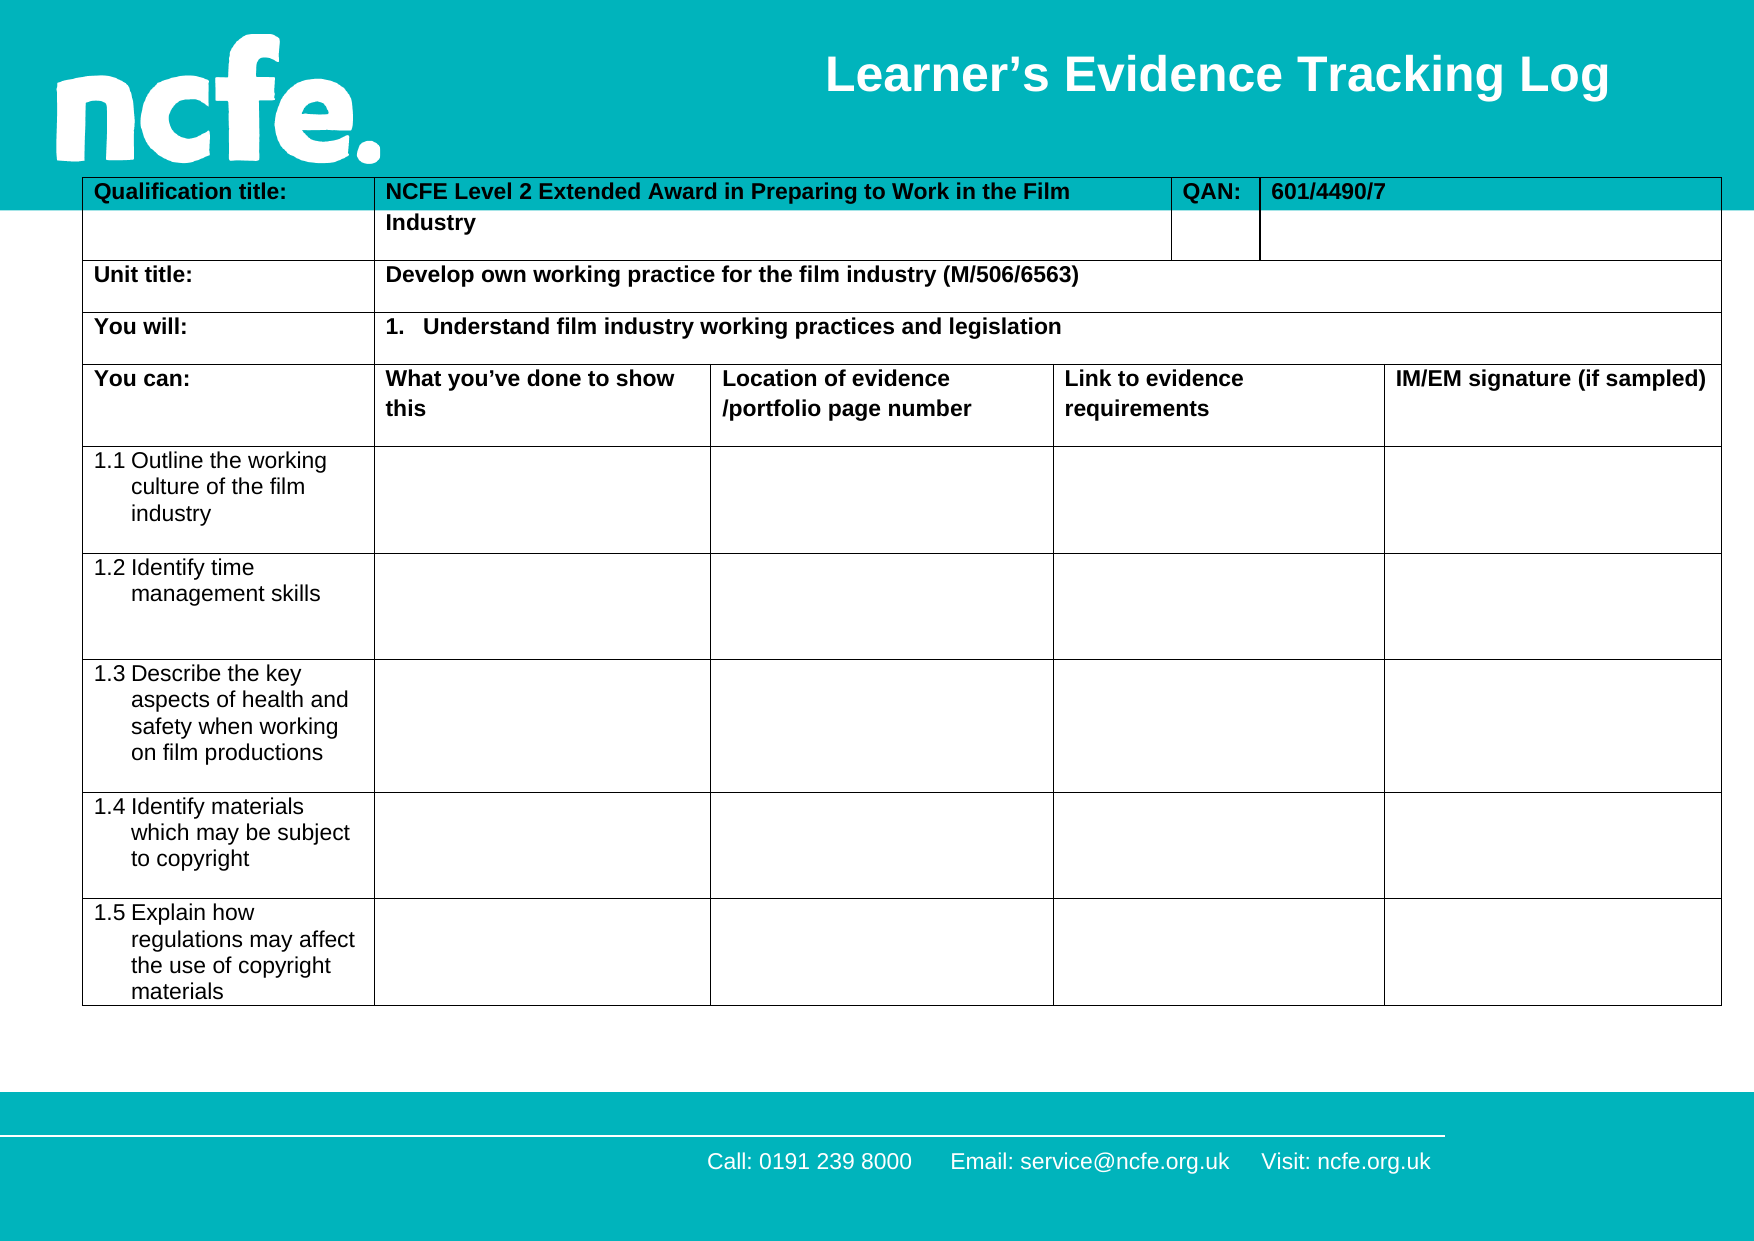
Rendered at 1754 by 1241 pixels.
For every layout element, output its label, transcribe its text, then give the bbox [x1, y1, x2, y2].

table_cell [375, 660, 710, 792]
table_cell [375, 793, 710, 898]
table_cell [1054, 660, 1384, 792]
table_cell Location of evidence /portfolio page number [711, 365, 1053, 446]
table_cell [1385, 447, 1721, 552]
table_cell [1054, 899, 1384, 1004]
table_cell [1385, 554, 1721, 659]
table_cell [375, 447, 710, 552]
table_cell [711, 793, 1053, 898]
picture [56, 34, 381, 164]
table_cell [711, 660, 1053, 792]
table_cell [1385, 899, 1721, 1004]
table_cell [1385, 793, 1721, 898]
table_cell Identify materials which may be subject to copyright [83, 793, 374, 898]
table_cell What you’ve done to show this [375, 365, 710, 446]
table_cell Link to evidence requirements [1054, 365, 1384, 446]
table_cell [375, 899, 710, 1004]
table_cell Explain how regulations may affect the use of copyright materials [83, 899, 374, 1004]
table_cell You can: [83, 365, 374, 446]
table_cell [1054, 793, 1384, 898]
table_header 601/4490/7 [1261, 178, 1721, 259]
table_cell [1385, 660, 1721, 792]
table_cell Describe the key aspects of health and safety when working on film productions [83, 660, 374, 792]
table_cell [711, 447, 1053, 552]
table_cell Outline the working culture of the film industry [83, 447, 374, 552]
table_cell [711, 899, 1053, 1004]
table_cell Understand film industry working practices and legislation [375, 313, 1721, 364]
table_cell IM/EM signature (if sampled) [1385, 365, 1721, 446]
table_header Qualification title: [83, 178, 374, 259]
table_cell [1054, 447, 1384, 552]
table_cell [711, 554, 1053, 659]
table_cell You will: [83, 313, 374, 364]
table_cell [375, 554, 710, 659]
table_cell Develop own working practice for the film industry (M/506/6563) [375, 261, 1721, 312]
table_cell Unit title: [83, 261, 374, 312]
table_cell [1054, 554, 1384, 659]
table_header NCFE Level 2 Extended Award in Preparing to Work in the Film Industry [375, 178, 1171, 259]
table_header QAN: [1172, 178, 1259, 259]
table_cell Identify time management skills [83, 554, 374, 659]
